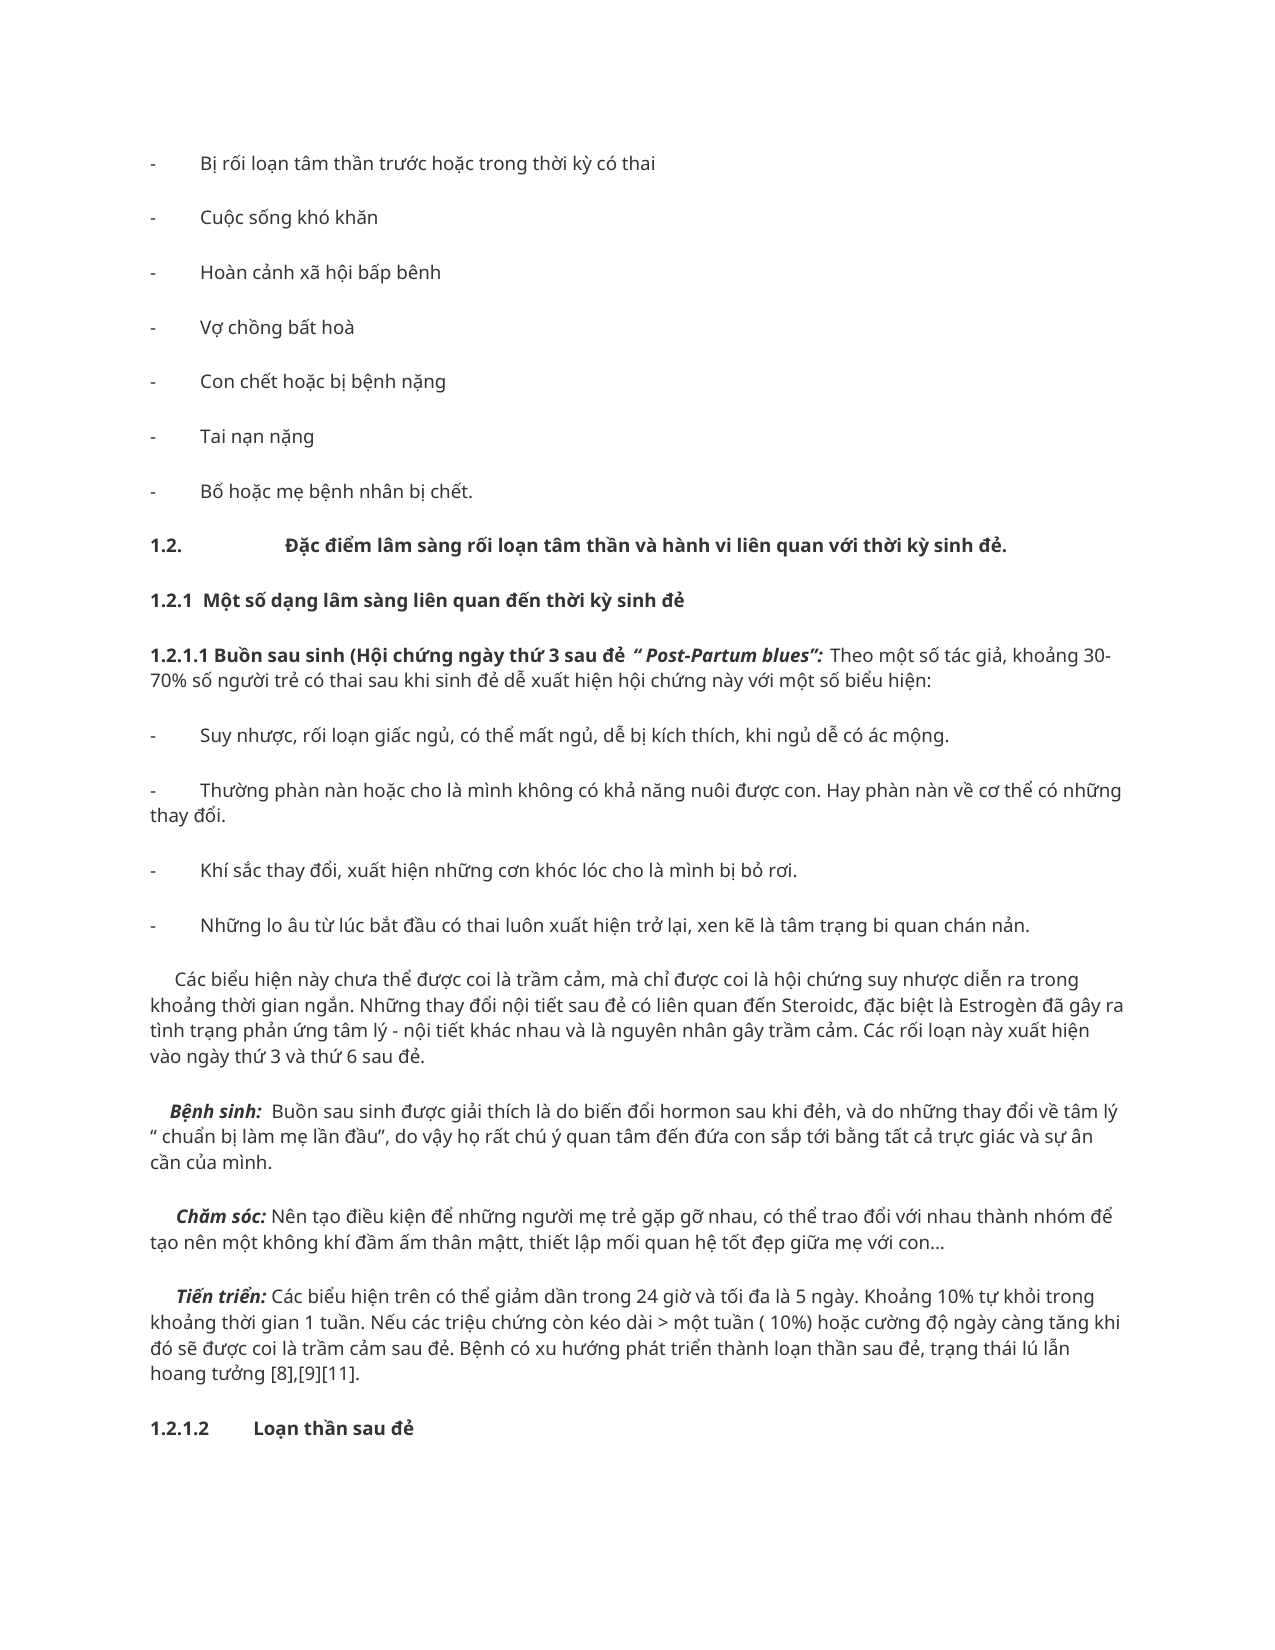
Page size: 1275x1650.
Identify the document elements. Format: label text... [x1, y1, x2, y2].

text - Vợ chồng bất hoà [150, 314, 1125, 339]
text - Cuộc sống khó khăn [150, 205, 1125, 230]
text - Thường phàn nàn hoặc cho là mình không có khả năng nuôi được con. Hay phàn nàn về cơ thể có những thay đổi. [150, 777, 1125, 828]
text - Bị rối loạn tâm thần trước hoặc trong thời kỳ có thai [150, 150, 1125, 176]
text Chăm sóc: Nên tạo điều kiện để những người mẹ trẻ gặp gỡ nhau, có thể trao đổi với nhau thành nhóm để tạo nên một không khí đầm ấm thân mậtt, thiết lập mối quan hệ tốt đẹp giữa mẹ với con… [150, 1204, 1125, 1255]
text 1.2.1.2 Loạn thần sau đẻ [150, 1415, 1125, 1441]
text - Bố hoặc mẹ bệnh nhân bị chết. [150, 478, 1125, 504]
text 1.2. Đặc điểm lâm sàng rối loạn tâm thần và hành vi liên quan với thời kỳ sinh đẻ. [150, 533, 1125, 558]
text - Tai nạn nặng [150, 423, 1125, 449]
text Bệnh sinh: Buồn sau sinh được giải thích là do biến đổi hormon sau khi đẻh, và do những thay đổi về tâm lý “ chuẩn bị làm mẹ lần đầu”, do vậy họ rất chú ý quan tâm đến đứa con sắp tới bằng tất cả trực giác và sự ân cần của mình. [150, 1098, 1125, 1174]
text 1.2.1.1 Buồn sau sinh (Hội chứng ngày thứ 3 sau đẻ “ Post-Partum blues”: Theo một số tác giả, khoảng 30-70% số người trẻ có thai sau khi sinh đẻ dễ xuất hiện hội chứng này với một số biểu hiện: [150, 642, 1125, 693]
text - Suy nhược, rối loạn giấc ngủ, có thể mất ngủ, dễ bị kích thích, khi ngủ dễ có ác mộng. [150, 722, 1125, 748]
text - Hoàn cảnh xã hội bấp bênh [150, 259, 1125, 285]
text - Những lo âu từ lúc bắt đầu có thai luôn xuất hiện trở lại, xen kẽ là tâm trạng bi quan chán nản. [150, 912, 1125, 937]
text Các biểu hiện này chưa thể được coi là trầm cảm, mà chỉ được coi là hội chứng suy nhược diễn ra trong khoảng thời gian ngắn. Những thay đổi nội tiết sau đẻ có liên quan đến Steroidc, đặc biệt là Estrogèn đã gây ra tình trạng phản ứng tâm lý - nội tiết khác nhau và là nguyên nhân gây trầm cảm. Các rối loạn này xuất hiện vào ngày thứ 3 và thứ 6 sau đẻ. [150, 967, 1125, 1069]
text - Con chết hoặc bị bệnh nặng [150, 369, 1125, 394]
text 1.2.1 Một số dạng lâm sàng liên quan đến thời kỳ sinh đẻ [150, 587, 1125, 613]
text Tiến triển: Các biểu hiện trên có thể giảm dần trong 24 giờ và tối đa là 5 ngày. Khoảng 10% tự khỏi trong khoảng thời gian 1 tuần. Nếu các triệu chứng còn kéo dài > một tuần ( 10%) hoặc cường độ ngày càng tăng khi đó sẽ được coi là trầm cảm sau đẻ. Bệnh có xu hướng phát triển thành loạn thần sau đẻ, trạng thái lú lẫn hoang tưởng [8],[9][11]. [150, 1284, 1125, 1386]
text - Khí sắc thay đổi, xuất hiện những cơn khóc lóc cho là mình bị bỏ rơi. [150, 857, 1125, 883]
